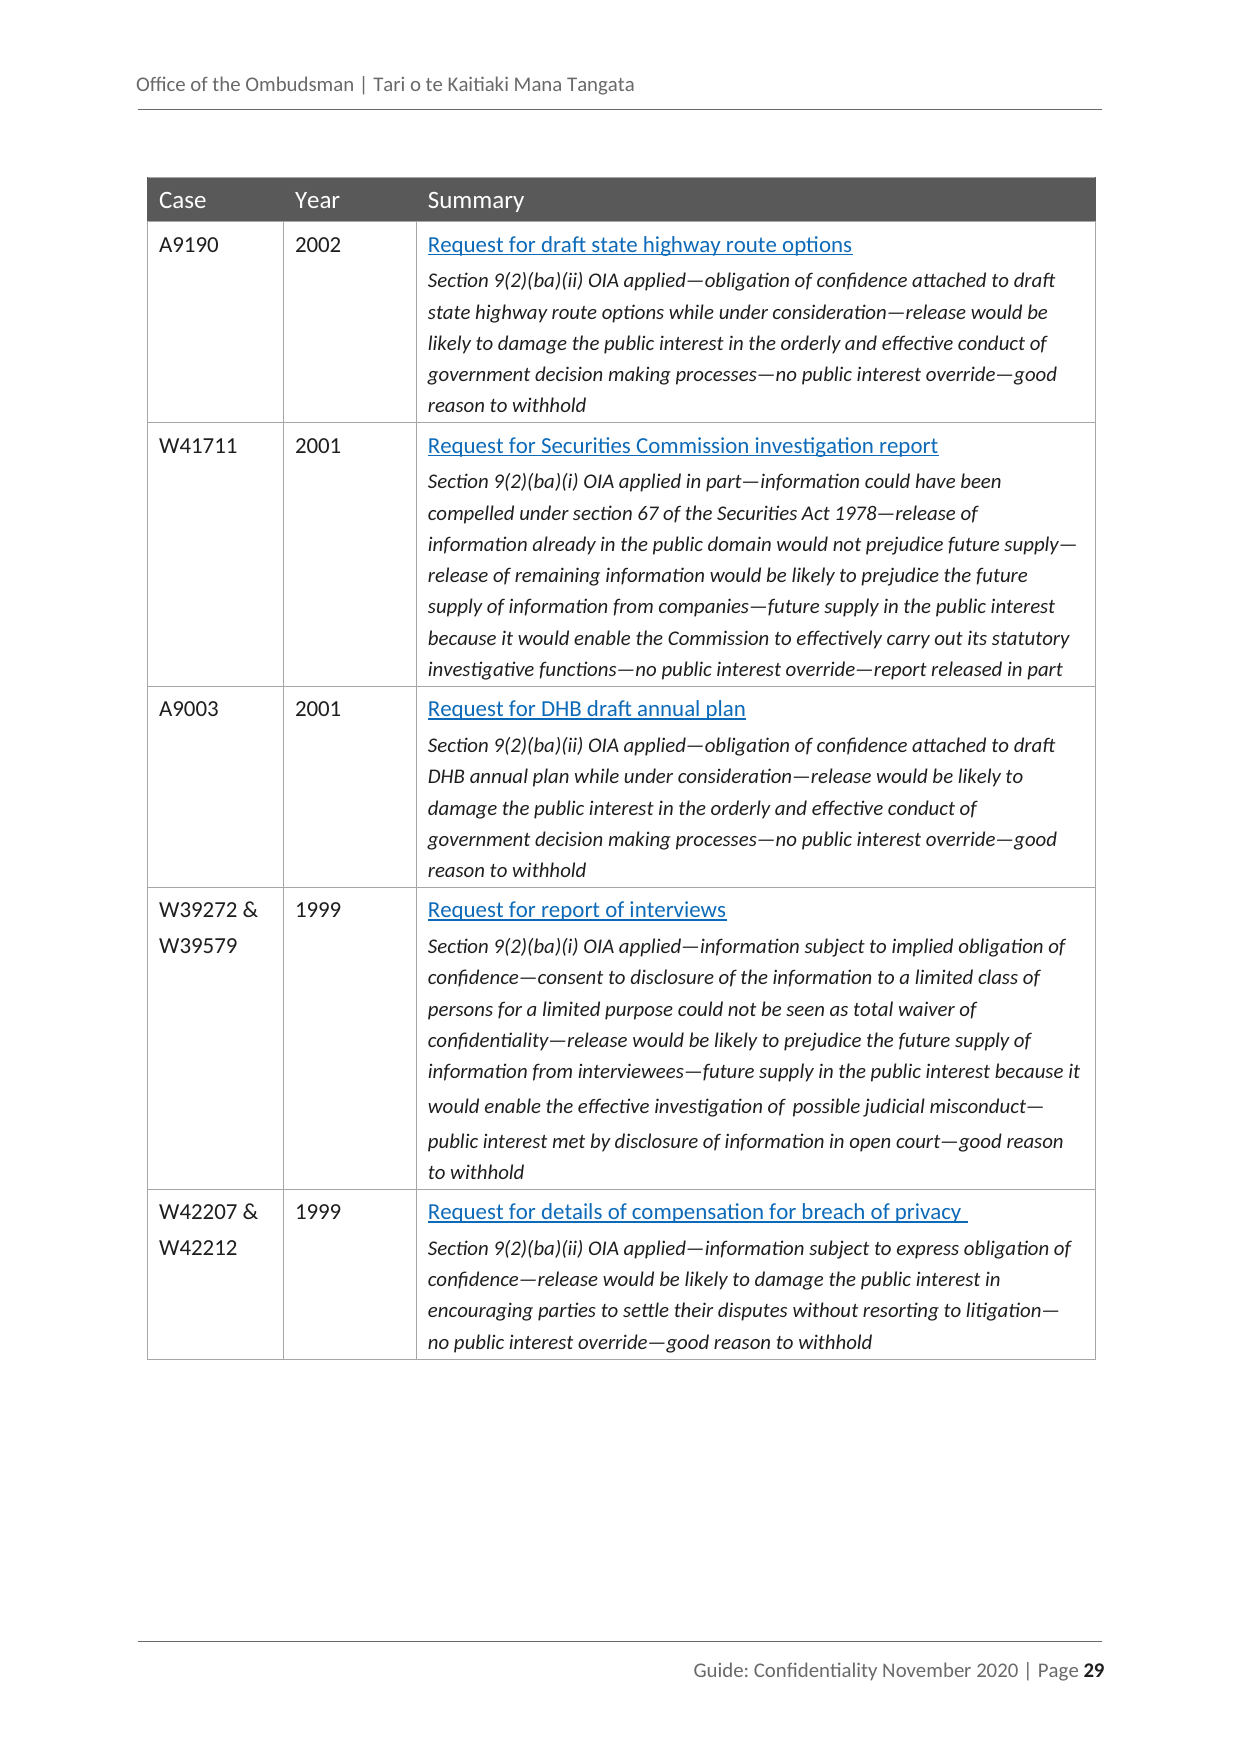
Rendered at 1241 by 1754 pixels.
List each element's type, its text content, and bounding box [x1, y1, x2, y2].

table_cell W42207 & W42212 [148, 1190, 283, 1358]
table_header Case [148, 178, 283, 221]
table_header Year [284, 178, 416, 221]
table_cell 1999 [284, 888, 416, 1189]
table_cell 2002 [284, 222, 416, 422]
table_cell Request for Securities Commission investigation report Section 9(2)(ba)(i) OIA applied in part—information could have been compelled under section 67 of the Securities Act 1978—release of information already in the public domain would not prejudice future supply—release of remaining information would be likely to prejudice the future supply of information from companies—future supply in the public interest because it would enable the Commission to effectively carry out its statutory investigative functions—no public interest override—report released in part [417, 423, 1095, 686]
table_cell 2001 [284, 423, 416, 686]
table_cell 1999 [284, 1190, 416, 1358]
table_cell Request for details of compensation for breach of privacy Section 9(2)(ba)(ii) OIA applied—information subject to express obligation of confidence—release would be likely to damage the public interest in encouraging parties to settle their disputes without resorting to litigation—no public interest override—good reason to withhold [417, 1190, 1095, 1358]
table_cell Request for report of interviews Section 9(2)(ba)(i) OIA applied—information subject to implied obligation of confidence—consent to disclosure of the information to a limited class of persons for a limited purpose could not be seen as total waiver of confidentiality—release would be likely to prejudice the future supply of information from interviewees—future supply in the public interest because it would enable the effective investigation of possible judicial misconduct—public interest met by disclosure of information in open court—good reason to withhold [417, 888, 1095, 1189]
table_cell A9190 [148, 222, 283, 422]
table_cell 2001 [284, 687, 416, 887]
table_header Summary [417, 178, 1095, 221]
table_cell W41711 [148, 423, 283, 686]
table_cell W39272 & W39579 [148, 888, 283, 1189]
table_cell Request for DHB draft annual plan Section 9(2)(ba)(ii) OIA applied—obligation of confidence attached to draft DHB annual plan while under consideration—release would be likely to damage the public interest in the orderly and effective conduct of government decision making processes—no public interest override—good reason to withhold [417, 687, 1095, 887]
table_cell A9003 [148, 687, 283, 887]
table_cell Request for draft state highway route options Section 9(2)(ba)(ii) OIA applied—obligation of confidence attached to draft state highway route options while under consideration—release would be likely to damage the public interest in the orderly and effective conduct of government decision making processes—no public interest override—good reason to withhold [417, 222, 1095, 422]
